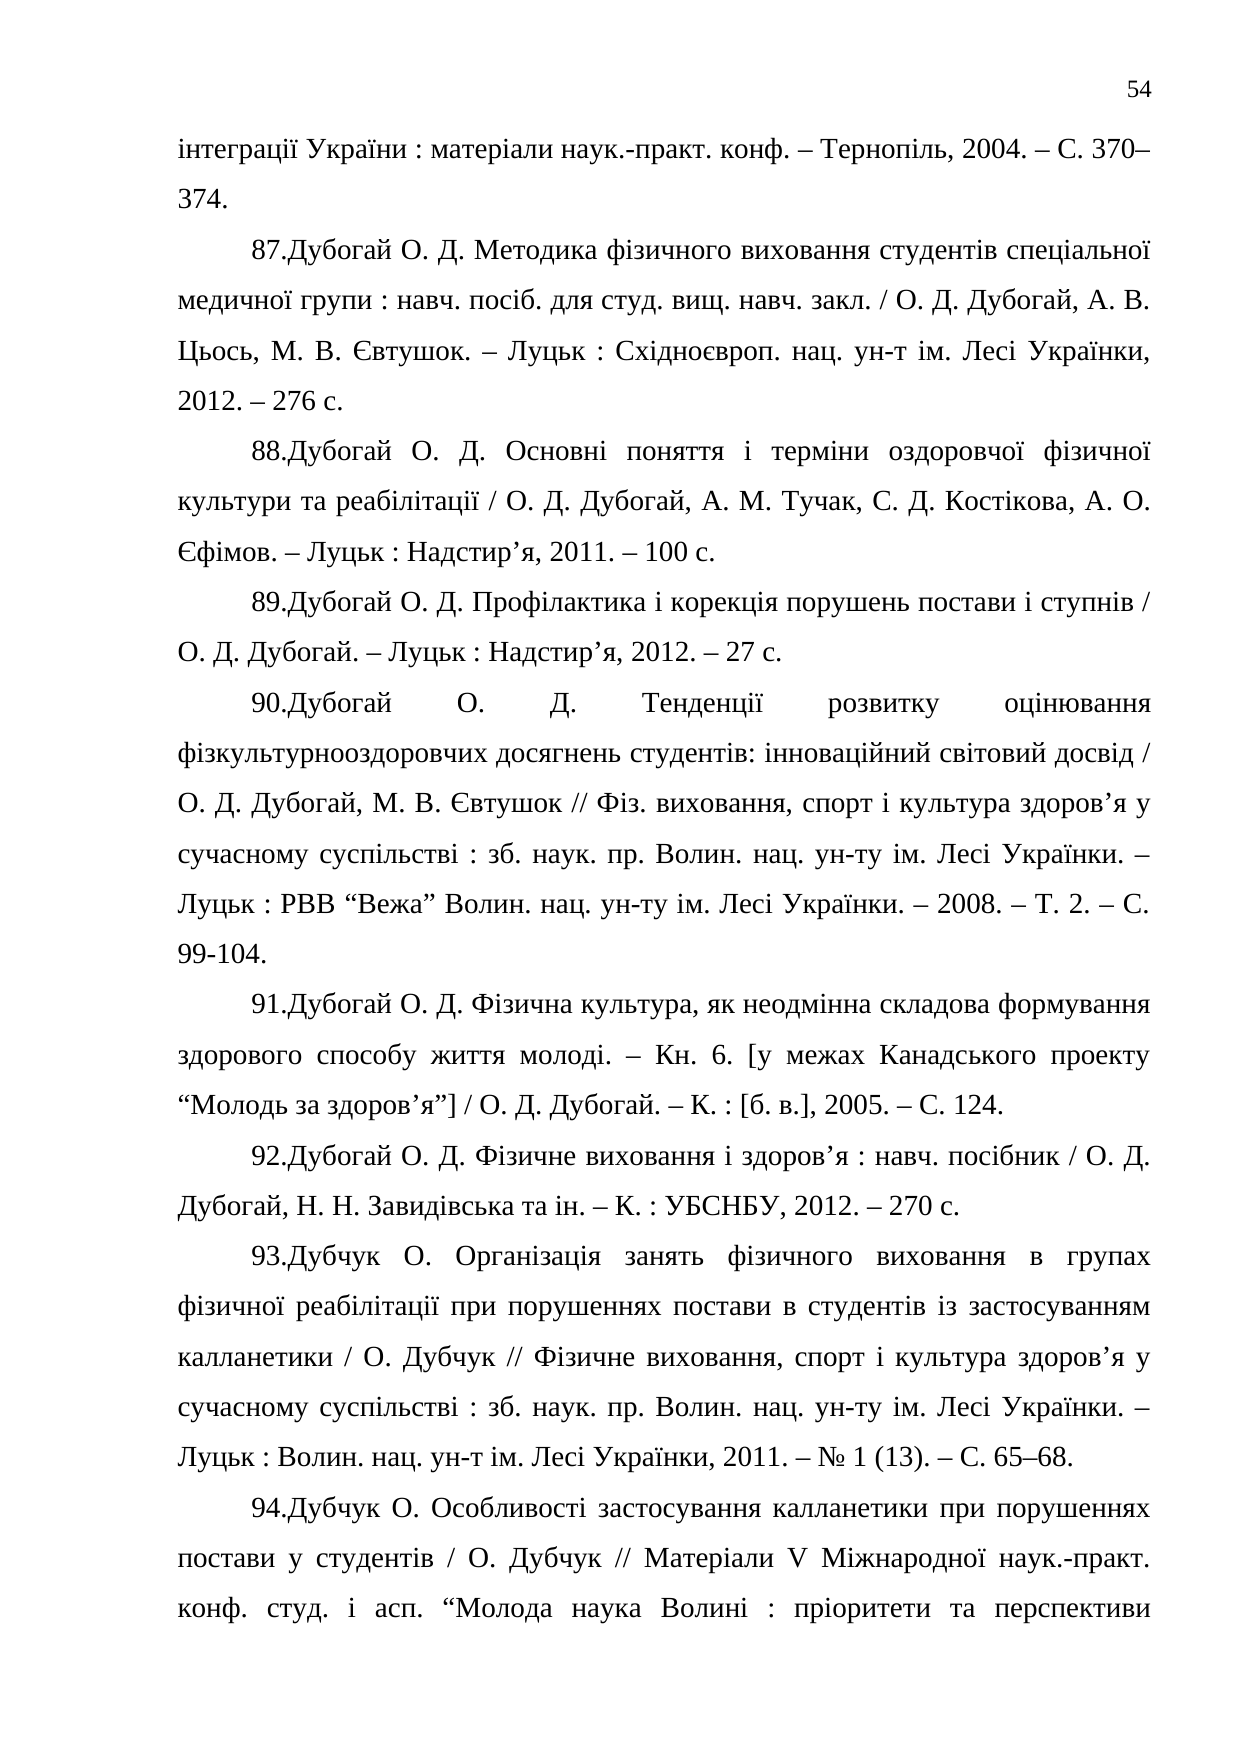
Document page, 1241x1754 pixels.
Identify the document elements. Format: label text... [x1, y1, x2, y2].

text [177, 131, 1152, 215]
text 92.Дубогай О. Д. Фізичне виховання і здоров’я : навч. посібник / О. Д. Дубогай, Н. Н. Завидівська та ін. – К. : УБСНБУ, 2012. – 270 с. [177, 1138, 1152, 1221]
text 87.Дубогай О. Д. Методика фізичного виховання студентів спеціальної медичної групи : навч. посіб. для студ. вищ. навч. закл. / О. Д. Дубогай, А. В. Цьось, М. В. Євтушок. – Луцьк : Східноєвроп. нац. ун-т ім. Лесі Українки, 2012. – 276 с. [177, 232, 1152, 416]
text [177, 1490, 1152, 1624]
text 88.Дубогай О. Д. Основні поняття і терміни оздоровчої фізичної культури та реабілітації / О. Д. Дубогай, А. М. Тучак, С. Д. Костікова, А. О. Єфімов. – Луцьк : Надстир’я, 2011. – 100 с. [177, 433, 1152, 567]
text 91.Дубогай О. Д. Фізична культура, як неодмінна складова формування здорового способу життя молоді. – Кн. 6. [у межах Канадського проекту “Молодь за здоров’я”] / О. Д. Дубогай. – К. : [б. в.], 2005. – С. 124. [177, 987, 1152, 1121]
text 90.Дубогай О. Д. Тенденції розвитку оцінювання фізкультурнооздоровчих досягнень студентів: інноваційний світовий досвід / О. Д. Дубогай, М. В. Євтушок // Фіз. виховання, спорт і культура здоров’я у сучасному суспільстві : зб. наук. пр. Волин. нац. ун-ту ім. Лесі Українки. – Луцьк : РВВ “Вежа” Волин. нац. ун-ту ім. Лесі Українки. – 2008. – Т. 2. – С. 99-104. [177, 685, 1152, 970]
text 93.Дубчук О. Організація занять фізичного виховання в групах фізичної реабілітації при порушеннях постави в студентів із застосуванням калланетики / О. Дубчук // Фізичне виховання, спорт і культура здоров’я у сучасному суспільстві : зб. наук. пр. Волин. нац. ун-ту ім. Лесі Українки. – Луцьк : Волин. нац. ун-т ім. Лесі Українки, 2011. – № 1 (13). – С. 65–68. [177, 1238, 1152, 1473]
text 89.Дубогай О. Д. Профілактика і корекція порушень постави і ступнів / О. Д. Дубогай. – Луцьк : Надстир’я, 2012. – 27 с. [177, 584, 1152, 668]
